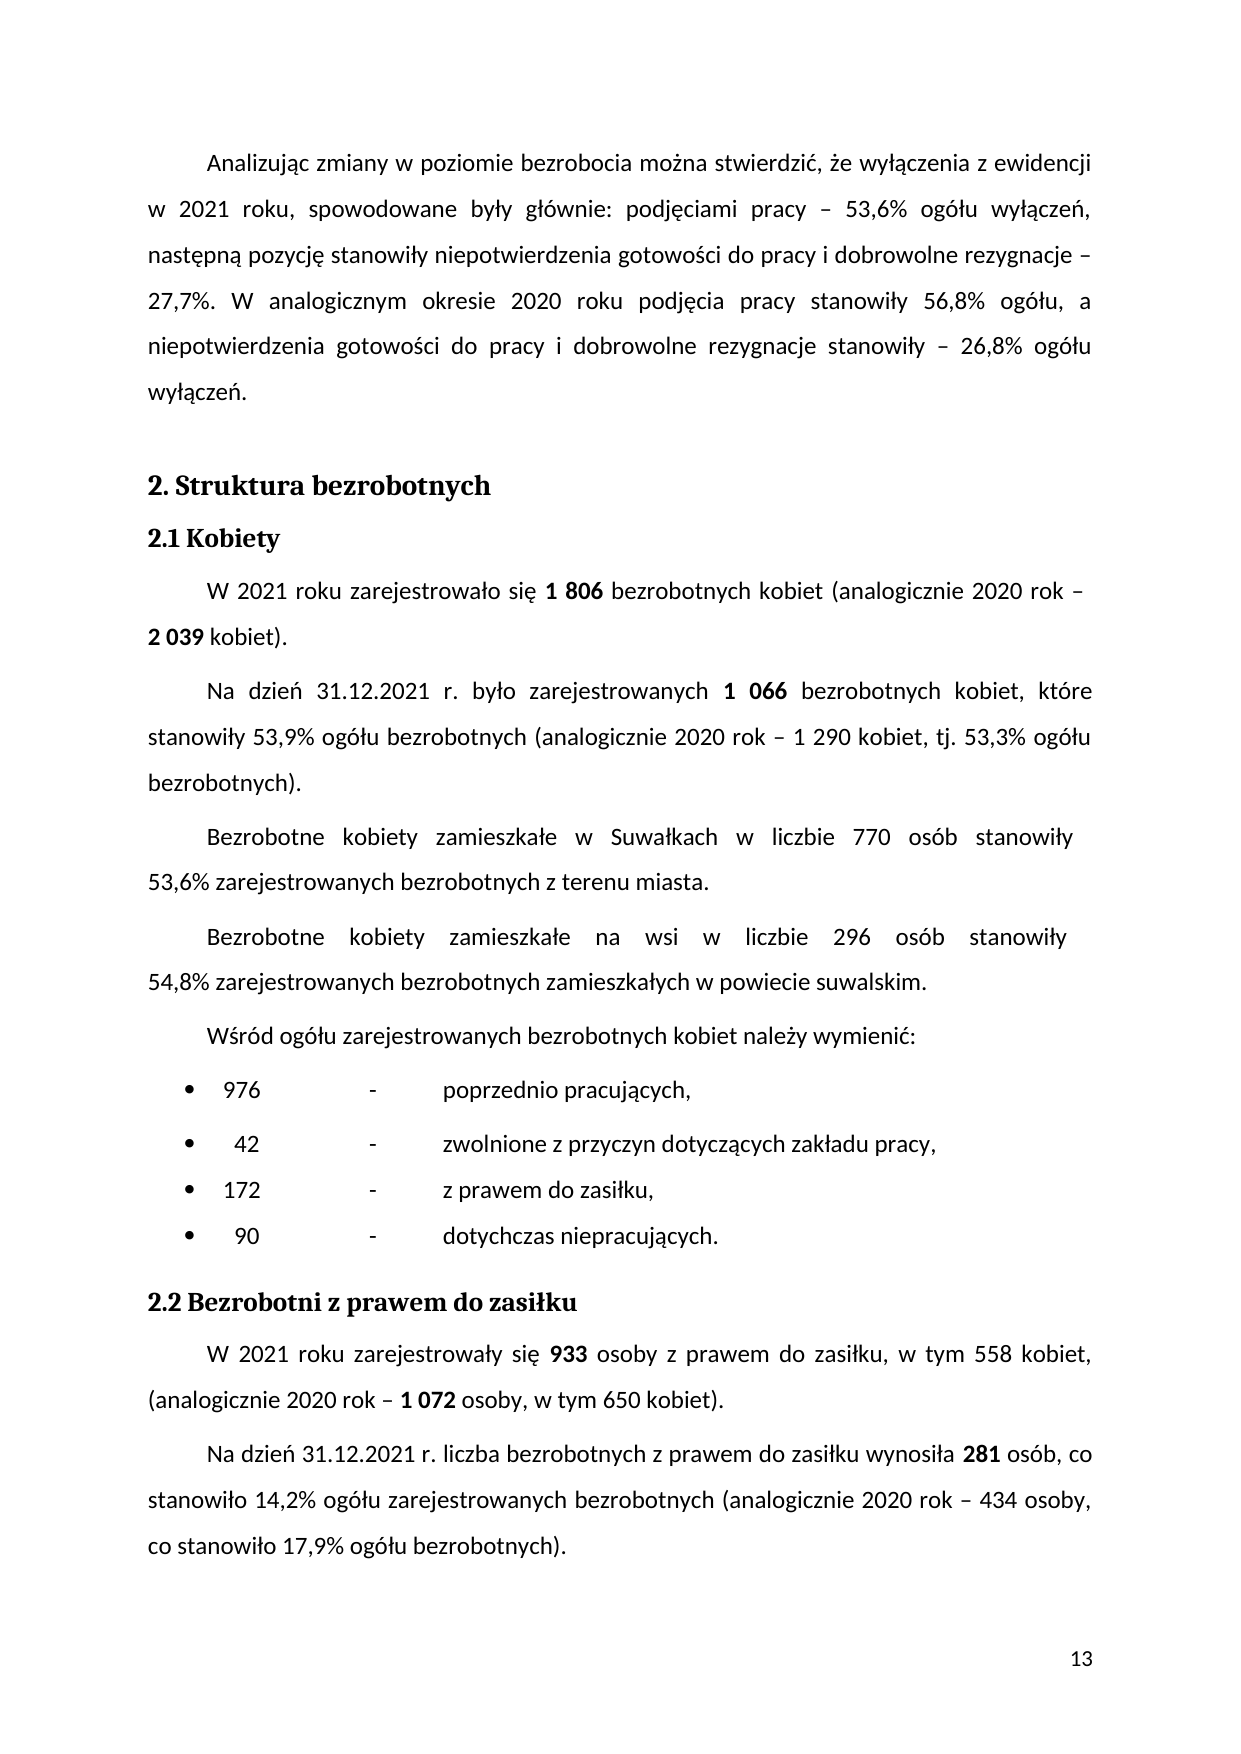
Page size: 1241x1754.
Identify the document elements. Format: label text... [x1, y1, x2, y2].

text W 2021 roku zarejestrowały się 933 osoby z prawem do zasiłku, w tym 558 kobiet, (analogicznie 2020 rok – 1 072 osoby, w tym 650 kobiet). [148, 1338, 1093, 1415]
list 976 - poprzednio pracujących, [185, 1074, 1093, 1105]
list 172 - z prawem do zasiłku, [185, 1174, 1093, 1205]
text Bezrobotne kobiety zamieszkałe na wsi w liczbie 296 osób stanowiły 54,8% zarejestrowanych bezrobotnych zamieszkałych w powiecie suwalskim. [148, 921, 1093, 997]
text 2. Struktura bezrobotnych [148, 469, 1093, 503]
text Na dzień 31.12.2021 r. liczba bezrobotnych z prawem do zasiłku wynosiła 281 osób, co stanowiło 14,2% ogółu zarejestrowanych bezrobotnych (analogicznie 2020 rok – 434 osoby, co stanowiło 17,9% ogółu bezrobotnych). [148, 1438, 1093, 1560]
text Analizując zmiany w poziomie bezrobocia można stwierdzić, że wyłączenia z ewidencji w 2021 roku, spowodowane były głównie: podjęciami pracy – 53,6% ogółu wyłączeń, następną pozycję stanowiły niepotwierdzenia gotowości do pracy i dobrowolne rezygnacje – 27,7%. W analogicznym okresie 2020 roku podjęcia pracy stanowiły 56,8% ogółu, a niepotwierdzenia gotowości do pracy i dobrowolne rezygnacje stanowiły – 26,8% ogółu wyłączeń. [148, 148, 1093, 407]
text W 2021 roku zarejestrowało się 1 806 bezrobotnych kobiet (analogicznie 2020 rok – 2 039 kobiet). [148, 576, 1093, 652]
list 42 - zwolnione z przyczyn dotyczących zakładu pracy, [185, 1128, 1093, 1159]
list 90 - dotychczas niepracujących. [185, 1220, 1093, 1251]
text Bezrobotne kobiety zamieszkałe w Suwałkach w liczbie 770 osób stanowiły 53,6% zarejestrowanych bezrobotnych z terenu miasta. [148, 821, 1093, 897]
subtitle 2.1 Kobiety [148, 523, 1093, 555]
text Wśród ogółu zarejestrowanych bezrobotnych kobiet należy wymienić: [148, 1020, 1093, 1051]
subtitle 2.2 Bezrobotni z prawem do zasiłku [148, 1287, 1093, 1318]
text Na dzień 31.12.2021 r. było zarejestrowanych 1 066 bezrobotnych kobiet, które stanowiły 53,9% ogółu bezrobotnych (analogicznie 2020 rok – 1 290 kobiet, tj. 53,3% ogółu bezrobotnych). [148, 675, 1093, 797]
